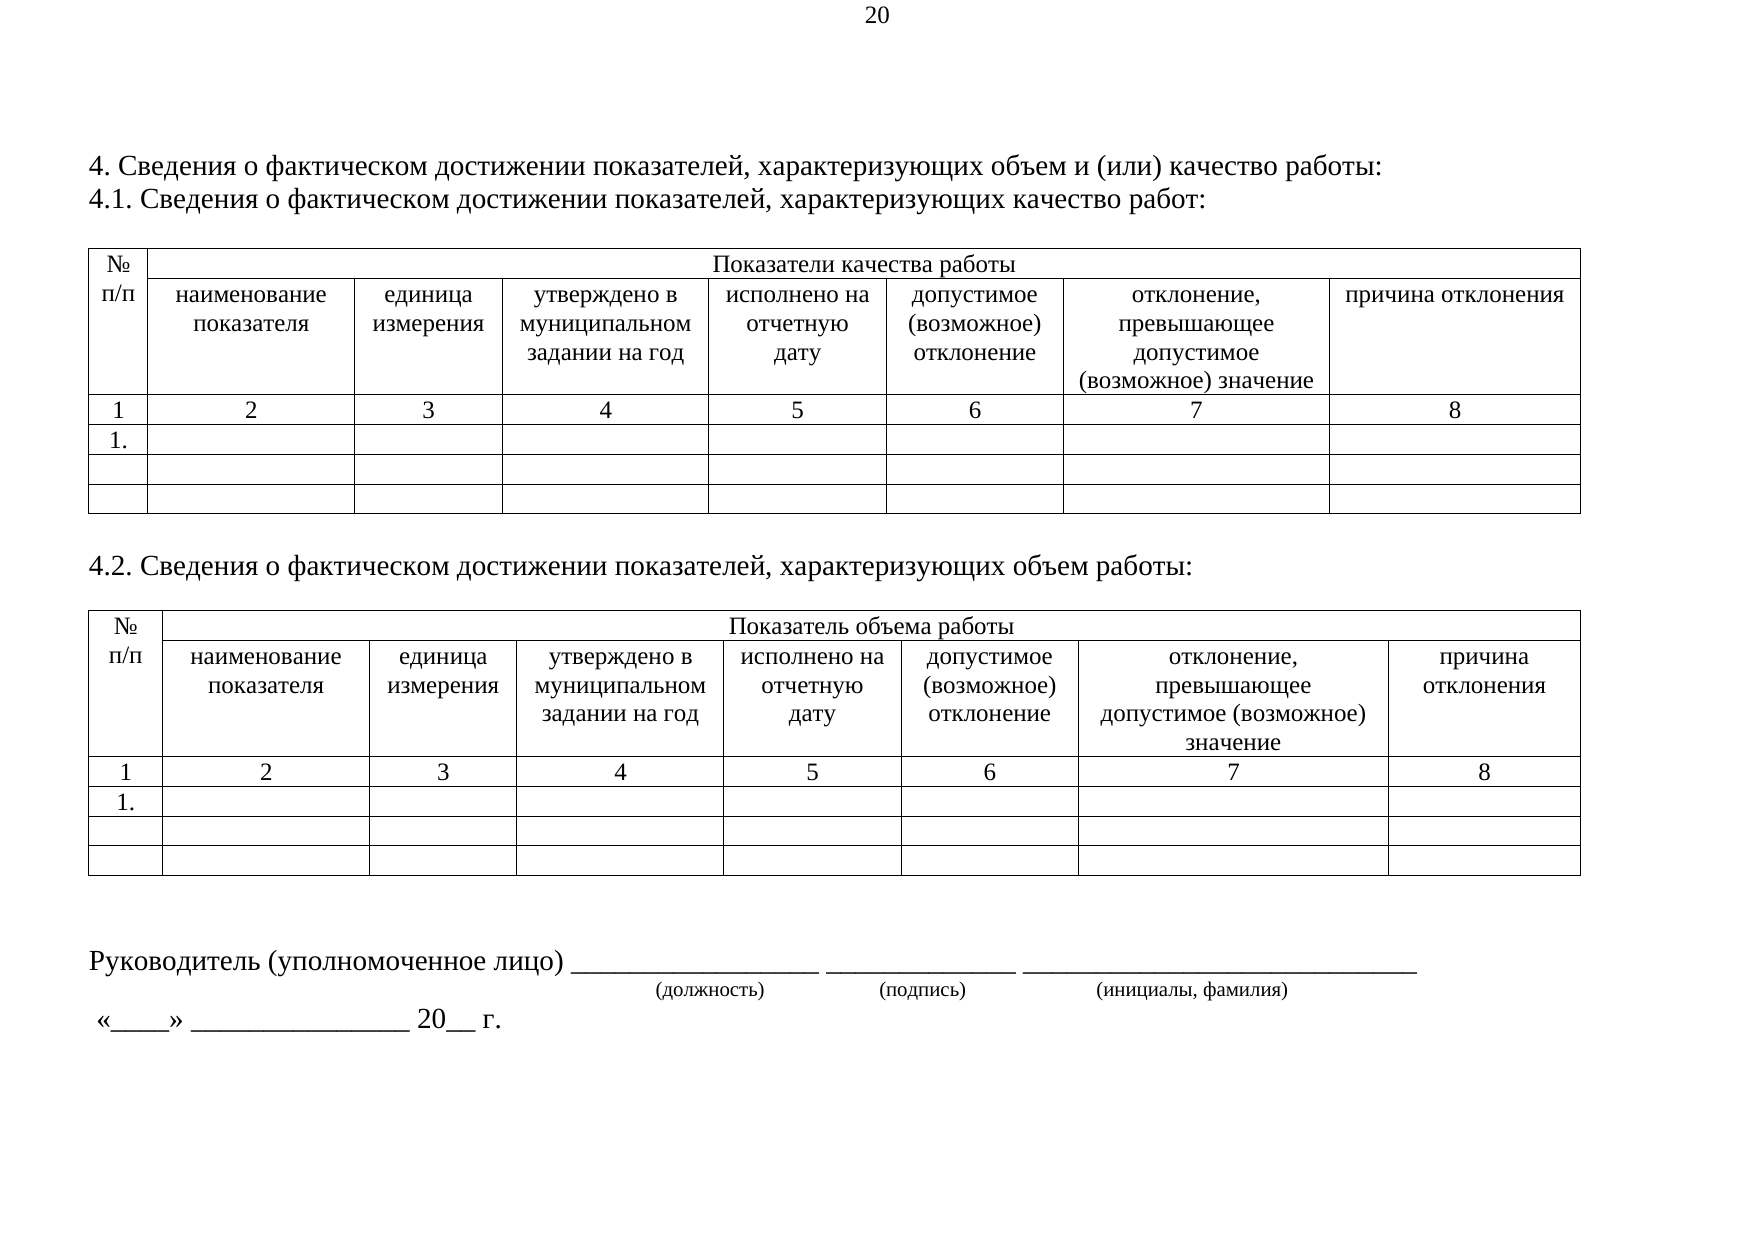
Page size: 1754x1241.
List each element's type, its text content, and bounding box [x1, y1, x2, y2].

table_cell [503, 455, 708, 483]
text 4. Сведения о фактическом достижении показателей, характеризующих объем и (или) качество работы: [89, 148, 1665, 181]
table_header Показатели качества работы [148, 249, 1580, 278]
table_cell 2 [163, 757, 369, 786]
table_cell 4 [517, 757, 723, 786]
table_cell 1 [89, 395, 147, 424]
table_cell наименование показателя [148, 279, 354, 394]
table_cell [163, 787, 369, 816]
table_cell 5 [709, 395, 886, 424]
table_cell [503, 425, 708, 454]
text (должность) (подпись) (инициалы, фамилия) [614, 977, 1665, 1001]
table_cell [1079, 817, 1388, 845]
table_cell [1079, 846, 1388, 875]
table_cell исполнено на отчетную дату [709, 279, 886, 394]
table_cell [89, 846, 162, 875]
table_cell [887, 485, 1063, 513]
table_cell 8 [1389, 757, 1580, 786]
table_cell 7 [1064, 395, 1329, 424]
table_cell 6 [902, 757, 1078, 786]
table_cell [724, 787, 901, 816]
table_cell [1064, 455, 1329, 483]
table_cell [709, 455, 886, 483]
table_cell [709, 425, 886, 454]
table_cell допустимое (возможное) отклонение [887, 279, 1063, 394]
table_cell [887, 455, 1063, 483]
table_cell 1. [89, 787, 162, 816]
table_cell 8 [1330, 395, 1580, 424]
table_cell [148, 425, 354, 454]
table_cell причина отклонения [1389, 641, 1580, 756]
table_cell [163, 846, 369, 875]
table_cell исполнено на отчетную дату [724, 641, 901, 756]
table_cell 1 [89, 757, 162, 786]
table_cell [355, 455, 502, 483]
table_cell 5 [724, 757, 901, 786]
table_cell отклонение, превышающее допустимое (возможное) значение [1079, 641, 1388, 756]
text 4.2. Сведения о фактическом достижении показателей, характеризующих объем работы: [89, 548, 1665, 581]
table_cell допустимое (возможное) отклонение [902, 641, 1078, 756]
table_cell [1079, 787, 1388, 816]
table_cell отклонение, превышающее допустимое (возможное) значение [1064, 279, 1329, 394]
table_cell [89, 485, 147, 513]
table_cell [89, 817, 162, 845]
table_cell [1389, 846, 1580, 875]
table_cell [517, 787, 723, 816]
text Руководитель (уполномоченное лицо) _________________ _____________ ___________________________ [89, 943, 1665, 977]
table_cell причина отклонения [1330, 279, 1580, 394]
table_cell [709, 485, 886, 513]
table_cell [902, 787, 1078, 816]
table_cell [1064, 485, 1329, 513]
table_cell [724, 817, 901, 845]
table_cell [902, 817, 1078, 845]
table_cell [503, 485, 708, 513]
text «____» _______________ 20__ г. [89, 1001, 1665, 1034]
table_cell [517, 846, 723, 875]
table_cell [370, 846, 516, 875]
table_cell [902, 846, 1078, 875]
table_header № п/п [89, 249, 147, 394]
table_cell [148, 455, 354, 483]
table_cell [163, 817, 369, 845]
table_cell [887, 425, 1063, 454]
table_cell 2 [148, 395, 354, 424]
table_cell [355, 425, 502, 454]
table_cell [1330, 455, 1580, 483]
table_cell 3 [370, 757, 516, 786]
text 4.1. Сведения о фактическом достижении показателей, характеризующих качество работ: [89, 181, 1665, 215]
table_cell [517, 817, 723, 845]
table_cell [370, 817, 516, 845]
table_cell 6 [887, 395, 1063, 424]
table_cell [89, 455, 147, 483]
table_cell 3 [355, 395, 502, 424]
table_cell 7 [1079, 757, 1388, 786]
table_cell наименование показателя [163, 641, 369, 756]
table_cell единица измерения [370, 641, 516, 756]
table_cell [355, 485, 502, 513]
table_cell единица измерения [355, 279, 502, 394]
table_cell [148, 485, 354, 513]
table_cell утверждено в муниципальном задании на год [517, 641, 723, 756]
table_header № п/п [89, 611, 162, 756]
table_cell [1330, 425, 1580, 454]
table_cell [724, 846, 901, 875]
table_header Показатель объема работы [163, 611, 1580, 640]
table_cell 4 [503, 395, 708, 424]
table_cell [1064, 425, 1329, 454]
table_cell [1389, 817, 1580, 845]
table_cell [1330, 485, 1580, 513]
table_cell [370, 787, 516, 816]
table_cell утверждено в муниципальном задании на год [503, 279, 708, 394]
table_cell 1. [89, 425, 147, 454]
table_cell [1389, 787, 1580, 816]
